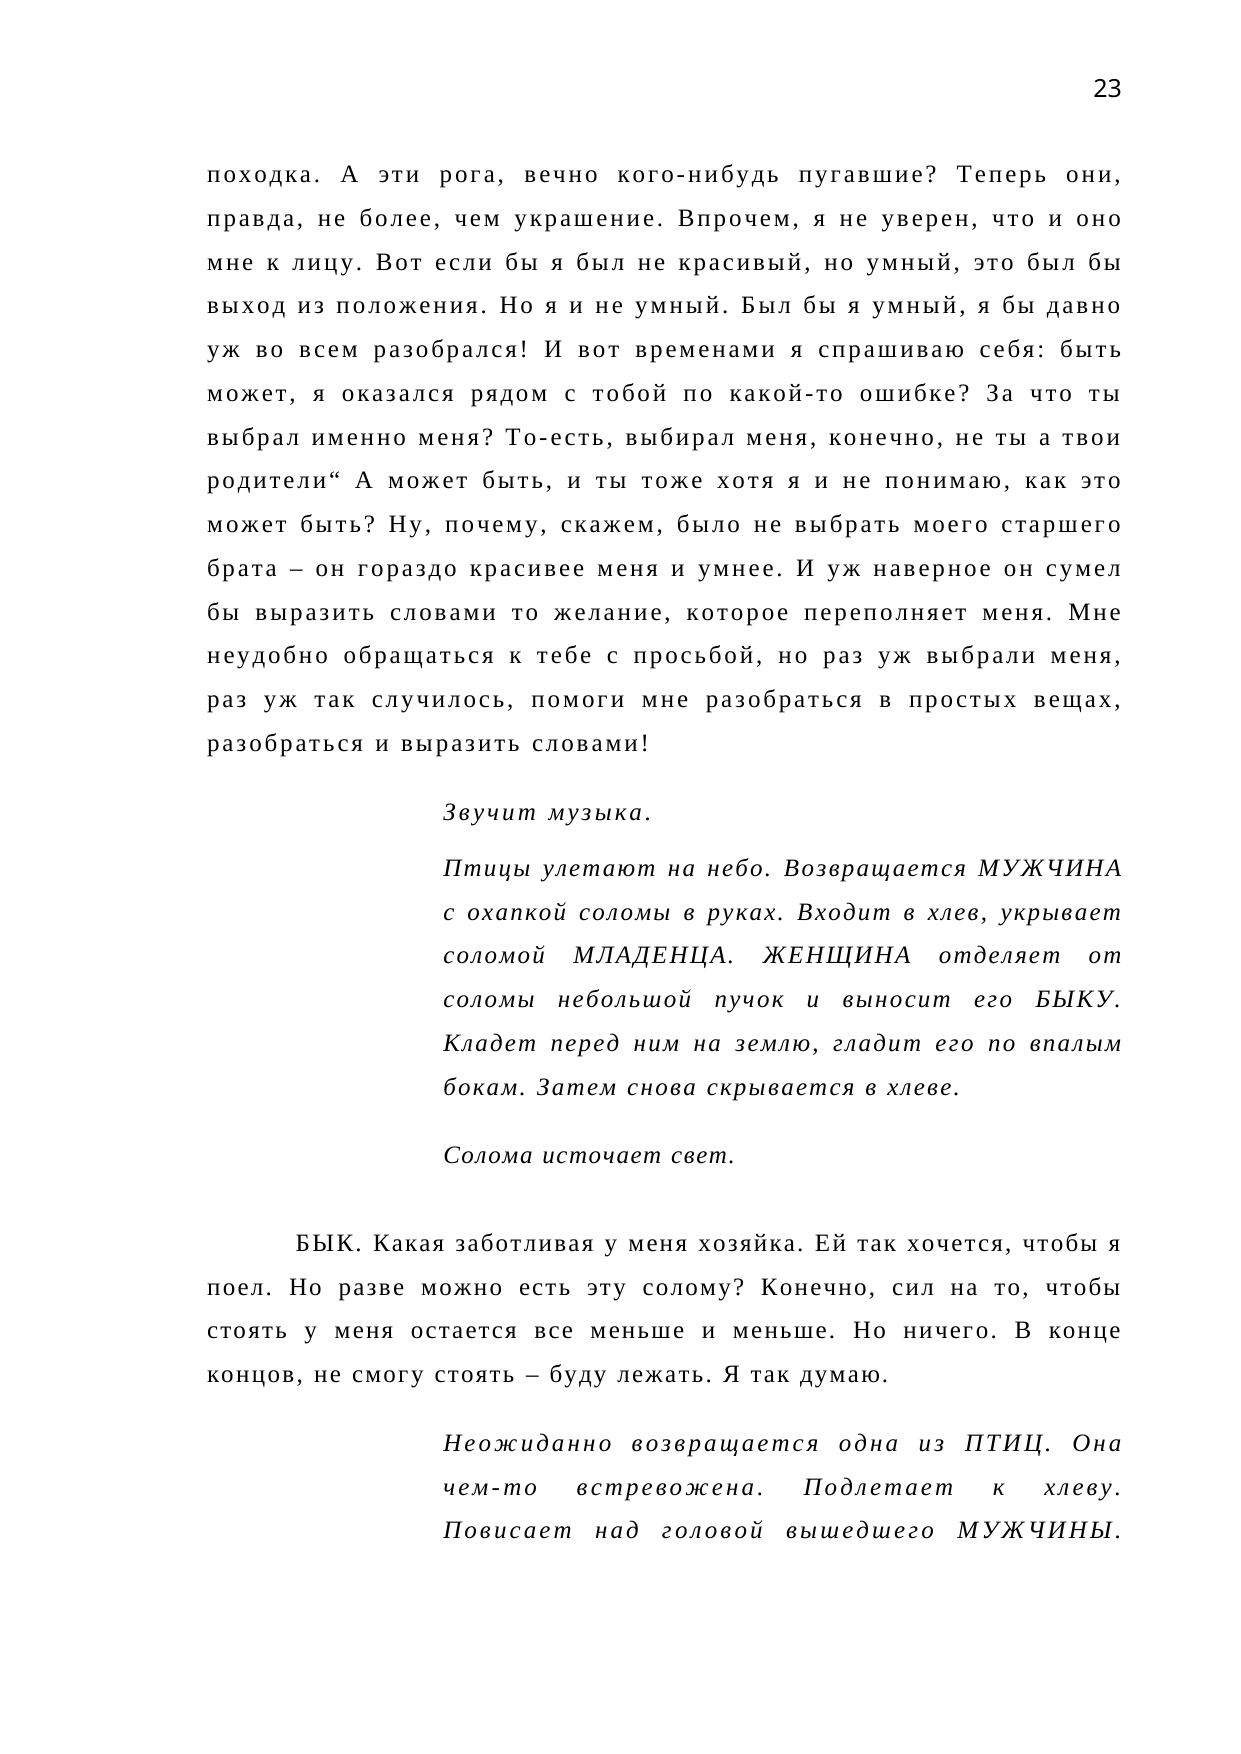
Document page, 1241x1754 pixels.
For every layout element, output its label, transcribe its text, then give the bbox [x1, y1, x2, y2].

text Звучит музыка. [443, 785, 1122, 829]
text БЫК. Какая заботливая у меня хозяйка. Ей так хочется, чтобы я поел. Но разве можно есть эту солому? Конечно, сил на то, чтобы стоять у меня остается все меньше и меньше. Но ничего. В конце концов, не смогу стоять буду лежать. Я так думаю. [207, 1216, 1122, 1391]
text Птицы улетают на небо. Возвращается МУЖЧИНА с охапкой соломы в руках. Входит в хлев, укрывает соломой МЛАДЕНЦА. ЖЕНЩИНА отделяет от соломы небольшой пучок и выносит его БЫКУ. Кладет перед ним на землю, гладит его по впалым бокам. Затем снова скрывается в хлеве. [443, 841, 1122, 1104]
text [207, 148, 1122, 760]
text Солома источает свет. [443, 1129, 1122, 1173]
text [443, 1416, 1122, 1548]
